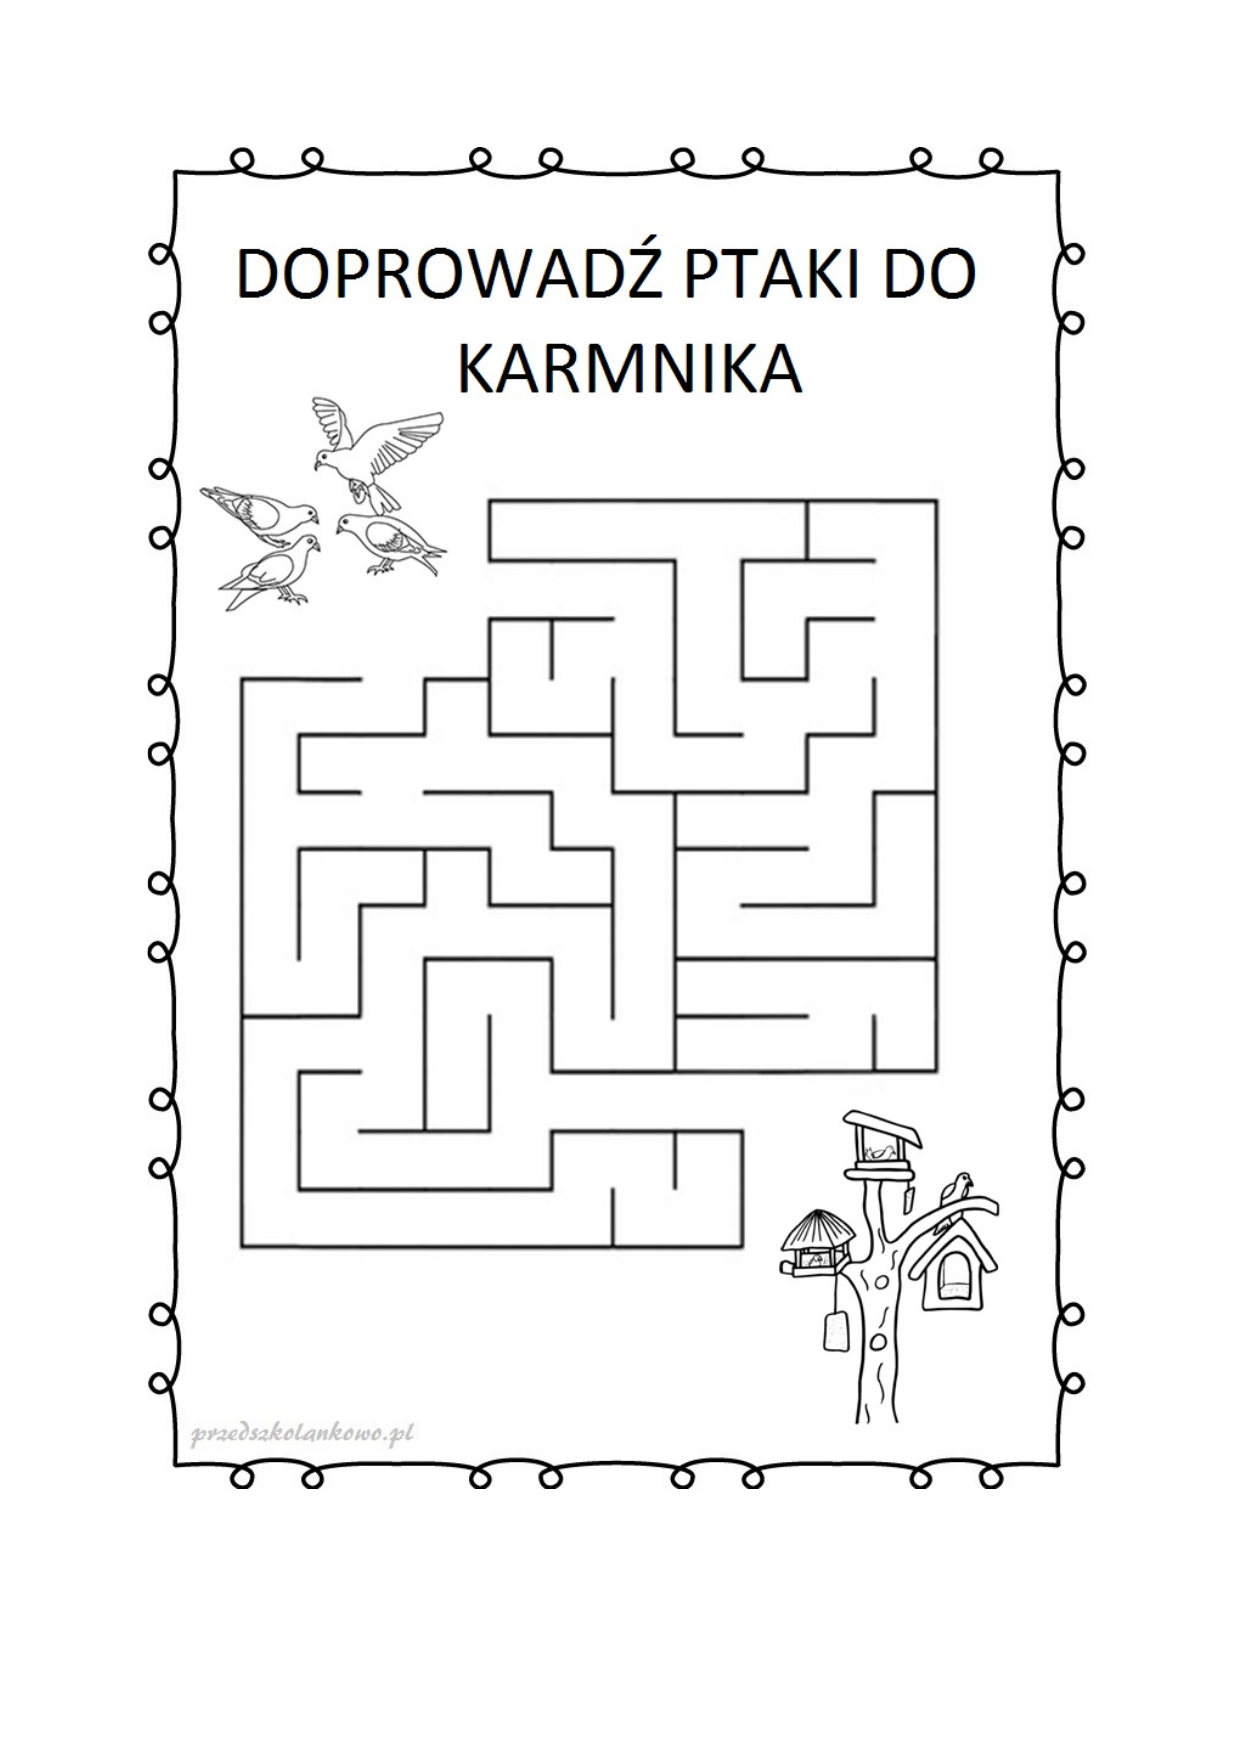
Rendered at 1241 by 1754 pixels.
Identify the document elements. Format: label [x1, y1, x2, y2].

picture [147, 147, 1093, 1489]
